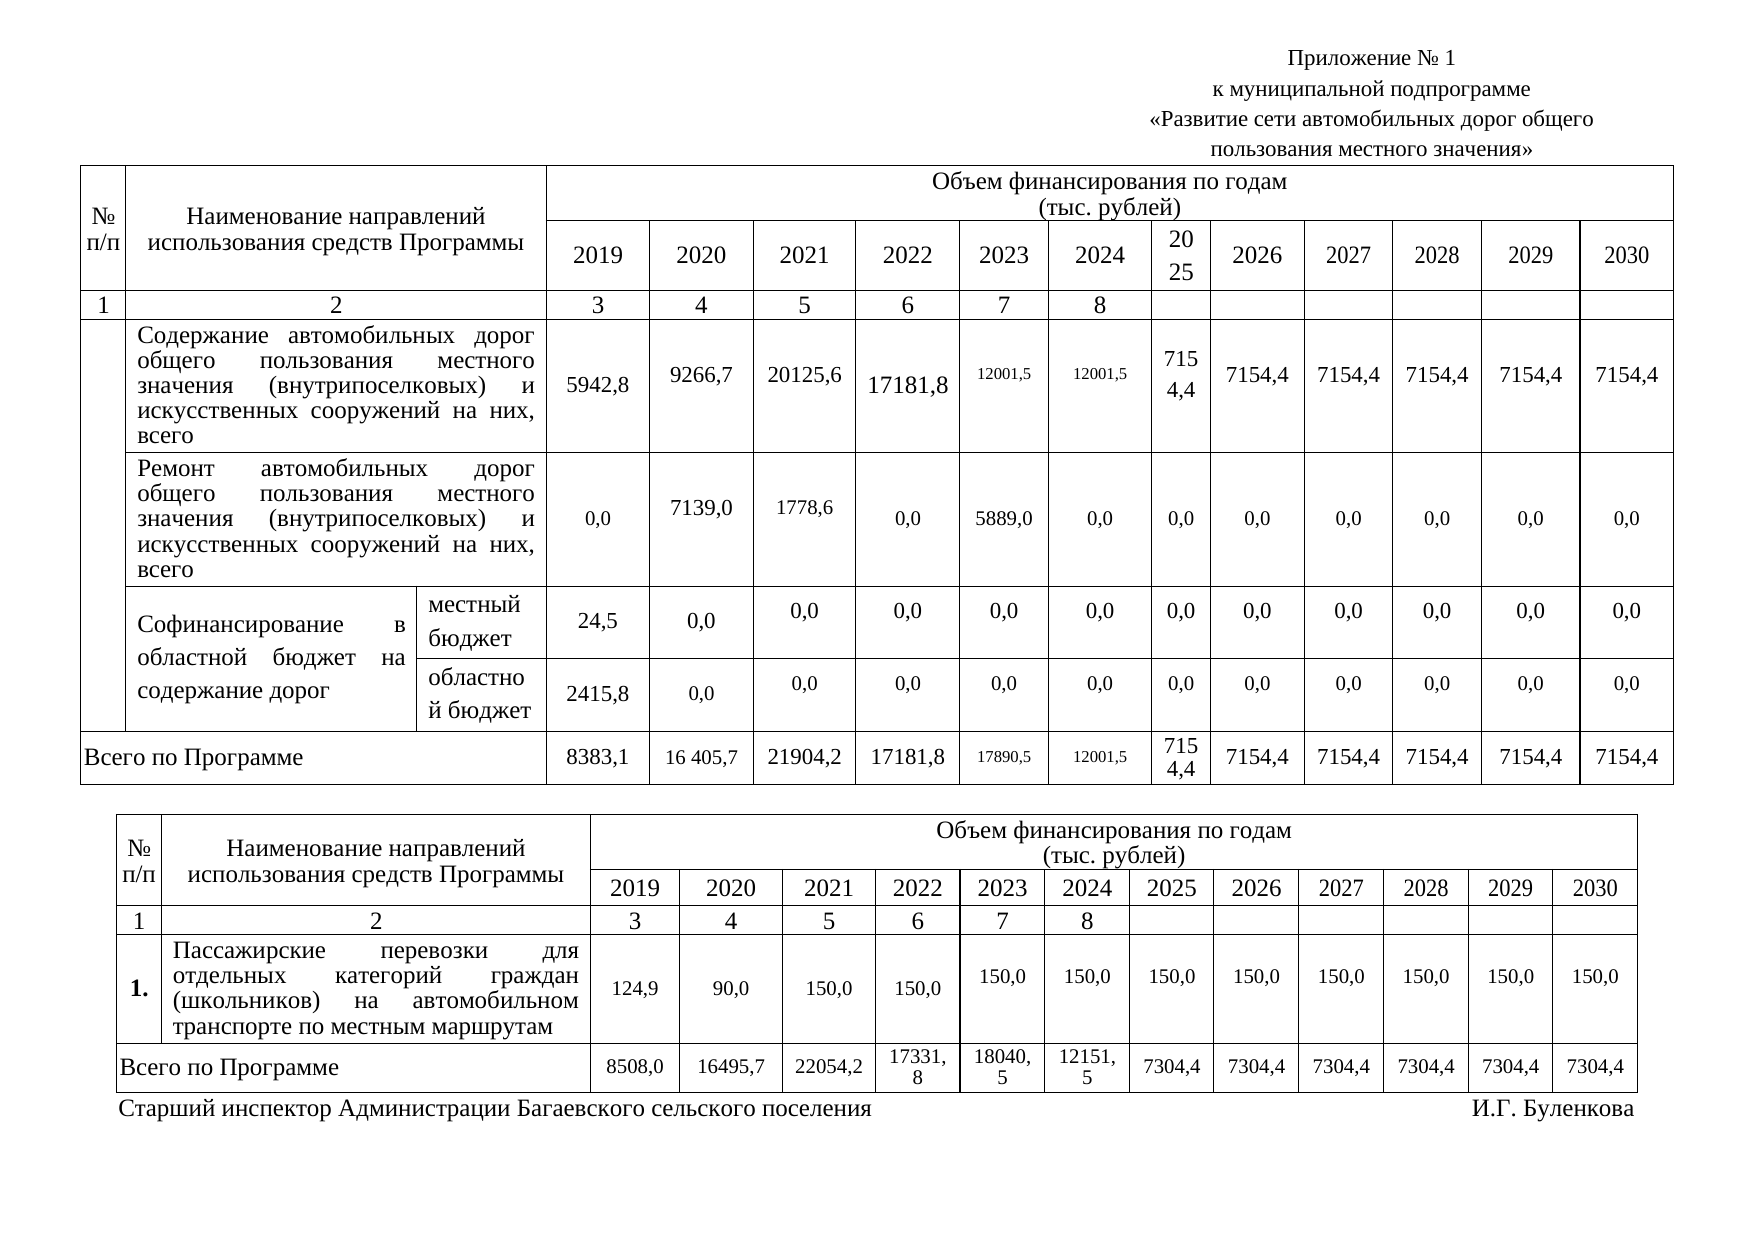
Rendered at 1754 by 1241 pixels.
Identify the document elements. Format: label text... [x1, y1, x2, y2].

table_cell 5889,0 [960, 453, 1048, 586]
table_cell [1581, 291, 1673, 319]
table_cell 7154,4 [1152, 320, 1210, 452]
table_cell 7304,4 [1214, 1044, 1298, 1092]
table_cell 0,0 [1393, 659, 1481, 731]
table_cell Всего по Программе [81, 732, 546, 784]
table_cell 2025 [1130, 870, 1213, 905]
table_cell 7304,4 [1384, 1044, 1468, 1092]
table_cell 0,0 [1581, 659, 1673, 731]
table_cell 7304,4 [1553, 1044, 1637, 1092]
table_cell 0,0 [650, 659, 753, 731]
table_cell 0,0 [1211, 659, 1304, 731]
table_cell 0,0 [856, 453, 959, 586]
table_cell [1393, 291, 1481, 319]
table_cell 7154,4 [1393, 320, 1481, 452]
table_cell 2026 [1214, 870, 1298, 905]
table_cell 2030 [1553, 870, 1637, 905]
table_cell 7304,4 [1299, 1044, 1383, 1092]
table_cell 7304,4 [1130, 1044, 1213, 1092]
table_cell 2020 [680, 870, 782, 905]
table_cell 7154,4 [1211, 732, 1304, 784]
table_cell 12151,5 [1045, 1044, 1129, 1092]
table_cell 0,0 [1211, 587, 1304, 658]
table_cell [1214, 906, 1298, 934]
table_cell Пассажирские перевозки для отдельных категорий граждан (школьников) на автомобильном транспорте по местным маршрутам [162, 935, 590, 1042]
table_cell Содержание автомобильных дорог общего пользования местного значения (внутрипоселковых) и искусственных сооружений на них, всего [126, 320, 546, 452]
table_cell 0,0 [1305, 453, 1392, 586]
table_cell 2019 [591, 870, 679, 905]
table_cell 2 [126, 291, 546, 319]
table_header Объем финансирования по годам (тыс. рублей) [547, 166, 1673, 220]
text Приложение № 1 [1107, 44, 1636, 71]
table_cell 0,0 [1211, 453, 1304, 586]
table_cell 17181,8 [856, 732, 959, 784]
table_header № п/п [117, 815, 161, 905]
table_cell 7154,4 [1482, 320, 1579, 452]
table_cell 124,9 [591, 935, 679, 1042]
table_cell 5942,8 [547, 320, 649, 452]
table_cell 18040,5 [961, 1044, 1044, 1092]
table_cell 12001,5 [1049, 320, 1151, 452]
table_cell 1. [117, 935, 161, 1042]
text к муниципальной подпрограмме [1107, 74, 1636, 101]
table_cell 0,0 [1482, 659, 1579, 731]
table_cell 7154,4 [1211, 320, 1304, 452]
table_cell 2021 [783, 870, 875, 905]
table_cell Всего по Программе [117, 1044, 590, 1092]
table_header Объем финансирования по годам (тыс. рублей) [591, 815, 1637, 869]
table_cell областной бюджет [417, 659, 546, 731]
table_cell 2030 [1581, 221, 1673, 290]
table_cell 4 [680, 906, 782, 934]
table_cell 9266,7 [650, 320, 753, 452]
text Старший инспектор Администрации Багаевского сельского поселения И.Г. Буленкова [118, 1093, 1636, 1121]
table_cell 2029 [1469, 870, 1552, 905]
table_cell 0,0 [1482, 587, 1579, 658]
table_cell 3 [547, 291, 649, 319]
table_cell 0,0 [1049, 659, 1151, 731]
table_cell 150,0 [1469, 935, 1552, 1042]
table_cell 12001,5 [1049, 732, 1151, 784]
table_cell [1469, 906, 1552, 934]
table_cell 8 [1049, 291, 1151, 319]
table_cell 17331,8 [876, 1044, 959, 1092]
table_cell 7154,4 [1305, 732, 1392, 784]
table_cell [1305, 291, 1392, 319]
table_cell 0,0 [1305, 587, 1392, 658]
table_cell [1130, 906, 1213, 934]
table_cell местный бюджет [417, 587, 546, 658]
table_cell 150,0 [961, 935, 1044, 1042]
table_cell 2028 [1384, 870, 1468, 905]
table_cell 2415,8 [547, 659, 649, 731]
table_cell 0,0 [1393, 453, 1481, 586]
table_cell 7154,4 [1305, 320, 1392, 452]
table_cell 150,0 [1299, 935, 1383, 1042]
table_cell 150,0 [876, 935, 959, 1042]
table_cell [1384, 906, 1468, 934]
table_cell 0,0 [754, 659, 855, 731]
table_header Наименование направлений использования средств Программы [126, 166, 546, 290]
table_cell 22054,2 [783, 1044, 875, 1092]
table_cell 8 [1045, 906, 1129, 934]
table_cell 12001,5 [960, 320, 1048, 452]
table_cell 2027 [1299, 870, 1383, 905]
table_cell 6 [856, 291, 959, 319]
table_cell 7139,0 [650, 453, 753, 586]
table_cell 2025 [1152, 221, 1210, 290]
table_cell 150,0 [1130, 935, 1213, 1042]
table_cell 0,0 [1393, 587, 1481, 658]
table_cell 150,0 [1384, 935, 1468, 1042]
table_cell 7154,4 [1482, 732, 1579, 784]
table_cell 2022 [876, 870, 959, 905]
table_cell 150,0 [1214, 935, 1298, 1042]
table_cell 17181,8 [856, 320, 959, 452]
table_cell 2029 [1482, 221, 1579, 290]
table_cell 0,0 [754, 587, 855, 658]
table_cell 7304,4 [1469, 1044, 1552, 1092]
table_cell 7154,4 [1581, 320, 1673, 452]
table_cell 0,0 [1305, 659, 1392, 731]
table_cell 21904,2 [754, 732, 855, 784]
table_cell [1553, 906, 1637, 934]
table_cell 4 [650, 291, 753, 319]
table_cell 24,5 [547, 587, 649, 658]
table_cell 2024 [1049, 221, 1151, 290]
table_cell 7 [960, 291, 1048, 319]
table_cell 0,0 [1581, 587, 1673, 658]
table_header № п/п [81, 166, 125, 290]
table_cell 0,0 [1152, 453, 1210, 586]
table_cell 0,0 [1049, 587, 1151, 658]
table_cell 2 [162, 906, 590, 934]
table_cell 0,0 [650, 587, 753, 658]
table_cell 0,0 [1152, 587, 1210, 658]
table_header Наименование направлений использования средств Программы [162, 815, 590, 905]
table_cell 5 [783, 906, 875, 934]
table_cell 2024 [1045, 870, 1129, 905]
table_cell 2023 [960, 221, 1048, 290]
table_cell [1482, 291, 1579, 319]
table_cell 8383,1 [547, 732, 649, 784]
table_cell 3 [591, 906, 679, 934]
table_cell 2019 [547, 221, 649, 290]
table_cell 90,0 [680, 935, 782, 1042]
table_cell 2026 [1211, 221, 1304, 290]
table_cell 6 [876, 906, 959, 934]
table_cell 7154,4 [1393, 732, 1481, 784]
text «Развитие сети автомобильных дорог общего пользования местного значения» [1107, 105, 1636, 161]
table_cell 7154,4 [1152, 732, 1210, 784]
table_cell 7154,4 [1581, 732, 1673, 784]
table_cell 16 405,7 [650, 732, 753, 784]
table_cell 1 [117, 906, 161, 934]
table_cell 8508,0 [591, 1044, 679, 1092]
table_cell 150,0 [783, 935, 875, 1042]
table_cell 150,0 [1045, 935, 1129, 1042]
table_cell [1152, 291, 1210, 319]
table_cell 2023 [961, 870, 1044, 905]
table_cell Софинансирование в областной бюджет на содержание дорог [126, 587, 416, 731]
table_cell Ремонт автомобильных дорог общего пользования местного значения (внутрипоселковых) и искусственных сооружений на них, всего [126, 453, 546, 586]
table_cell 0,0 [1482, 453, 1579, 586]
table_cell 20125,6 [754, 320, 855, 452]
table_cell 1 [81, 291, 125, 319]
table_cell [81, 320, 125, 731]
table_cell 0,0 [856, 587, 959, 658]
table_cell [1299, 906, 1383, 934]
table_cell 0,0 [856, 659, 959, 731]
table_cell 0,0 [1581, 453, 1673, 586]
table_cell 0,0 [960, 587, 1048, 658]
table_cell 2020 [650, 221, 753, 290]
table_cell 16495,7 [680, 1044, 782, 1092]
table_cell 17890,5 [960, 732, 1048, 784]
table_cell 0,0 [547, 453, 649, 586]
table_cell 7 [961, 906, 1044, 934]
table_cell 0,0 [1049, 453, 1151, 586]
table_cell 2028 [1393, 221, 1481, 290]
table_cell 2021 [754, 221, 855, 290]
table_cell [1211, 291, 1304, 319]
table_cell 5 [754, 291, 855, 319]
table_cell 0,0 [960, 659, 1048, 731]
table_cell 150,0 [1553, 935, 1637, 1042]
table_cell 2022 [856, 221, 959, 290]
table_cell 1778,6 [754, 453, 855, 586]
table_cell 0,0 [1152, 659, 1210, 731]
table_cell 2027 [1305, 221, 1392, 290]
